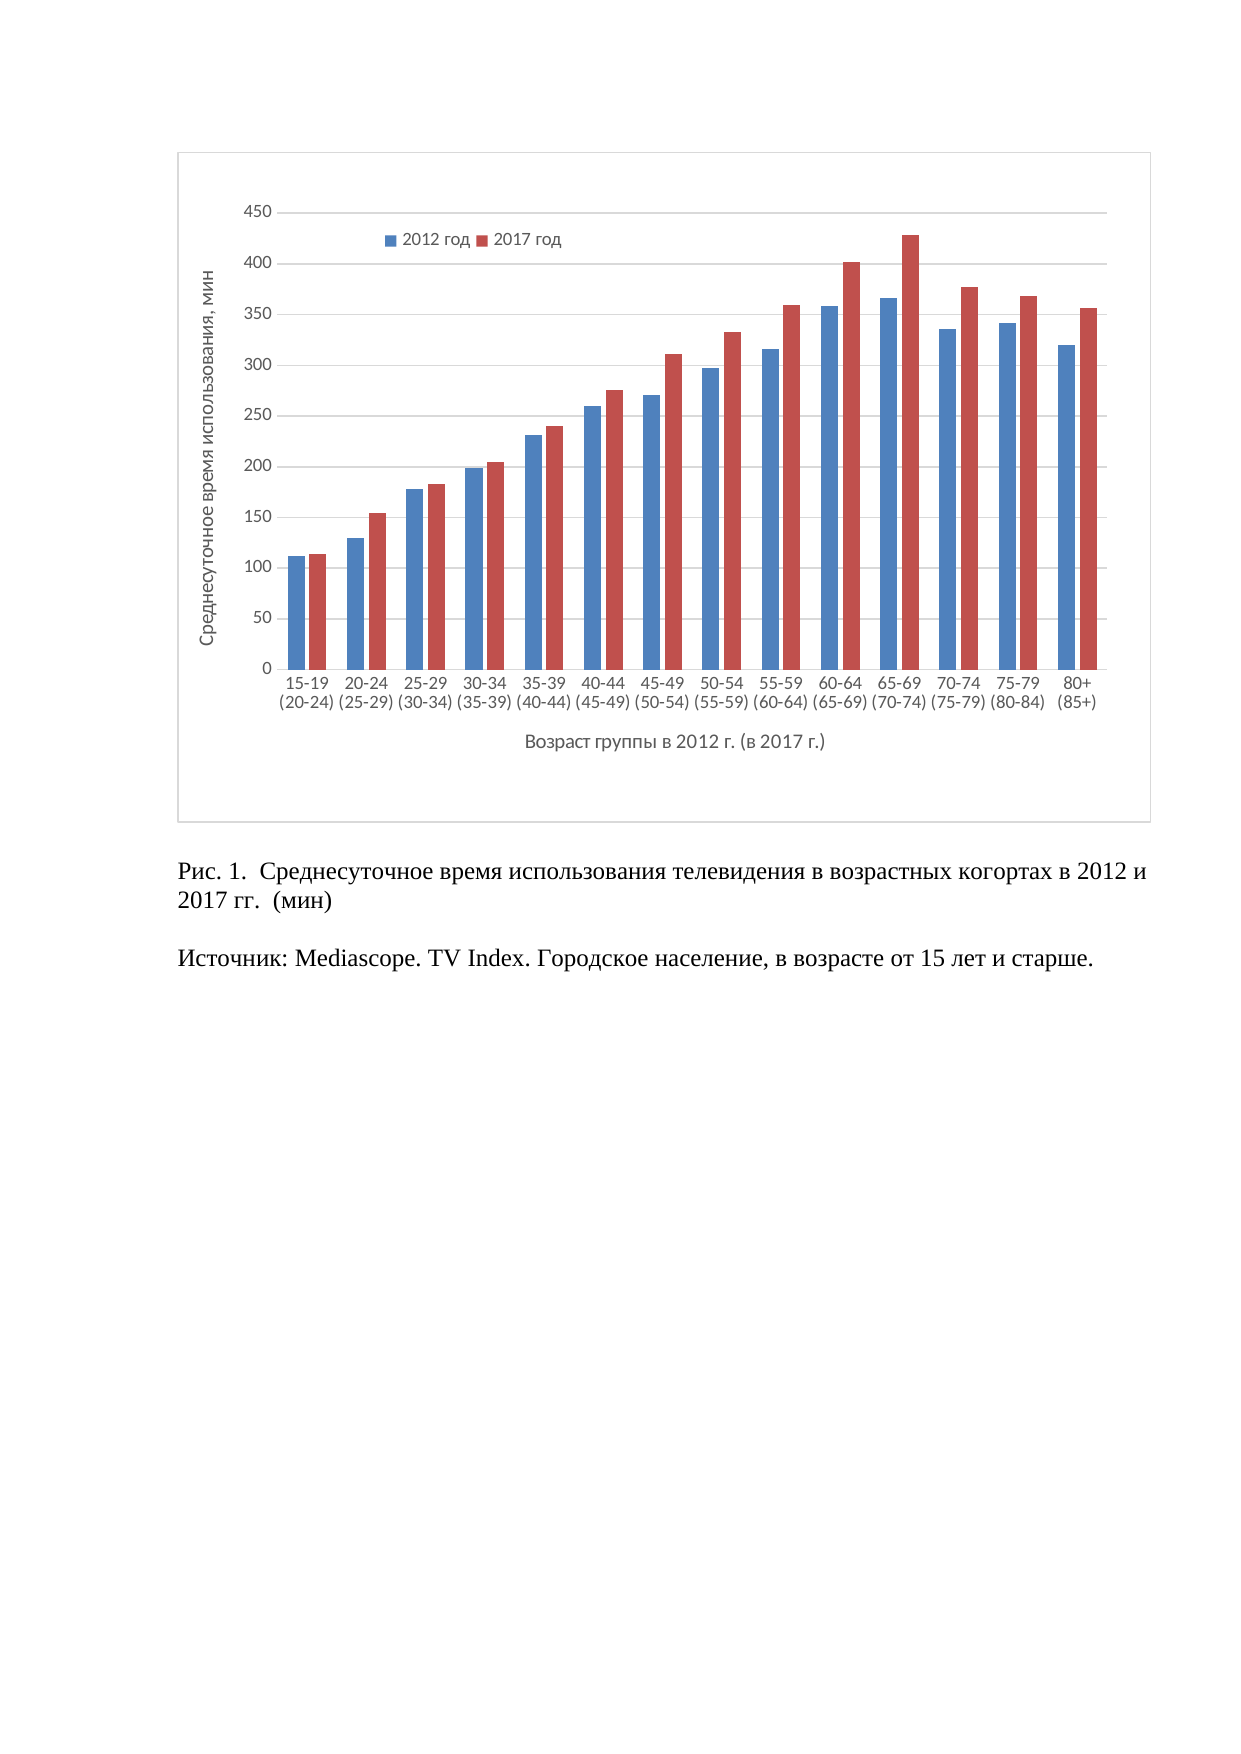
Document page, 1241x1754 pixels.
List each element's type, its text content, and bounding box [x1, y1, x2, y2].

text Источник: Mediascope. TV Index. Городское население, в возрасте от 15 лет и старше. [177, 943, 1152, 971]
text Рис. 1. Среднесуточное время использования телевидения в возрастных когортах в 2012 и 2017 гг. (мин) [177, 856, 1152, 914]
